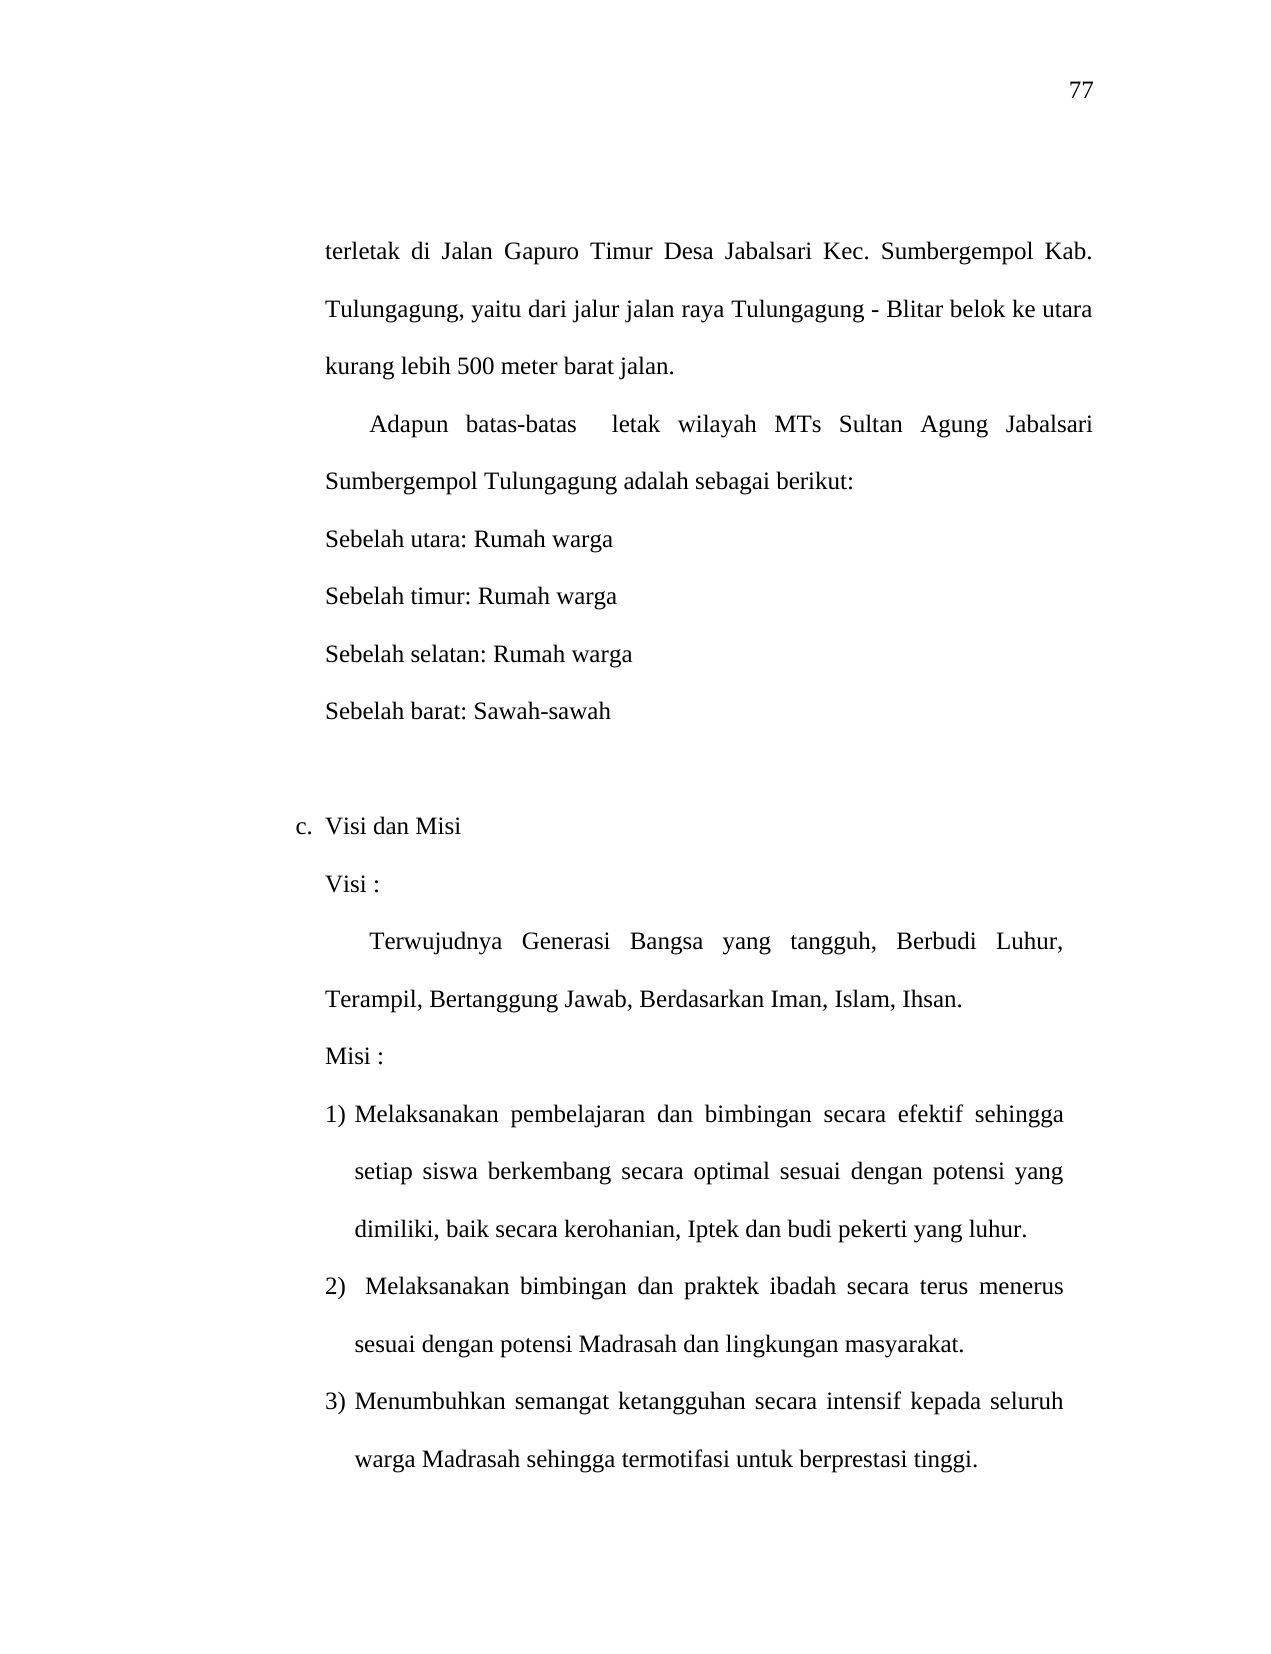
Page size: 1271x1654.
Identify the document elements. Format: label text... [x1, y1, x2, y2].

list Misi : [325, 1041, 1094, 1070]
list Sebelah timur: Rumah warga [325, 581, 1094, 610]
list Visi dan Misi [295, 811, 1094, 840]
list Sebelah barat: Sawah-sawah [325, 696, 1094, 725]
list Sebelah utara: Rumah warga [325, 524, 1094, 552]
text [325, 236, 1094, 380]
list Menumbuhkan semangat ketangguhan secara intensif kepada seluruh warga Madrasah sehingga termotifasi untuk berprestasi tinggi. [325, 1386, 1064, 1472]
list Melaksanakan pembelajaran dan bimbingan secara efektif sehingga setiap siswa berkembang secara optimal sesuai dengan potensi yang dimiliki, baik secara kerohanian, Iptek dan budi pekerti yang luhur. [325, 1099, 1064, 1242]
list Sebelah selatan: Rumah warga [325, 639, 1094, 667]
list Melaksanakan bimbingan dan praktek ibadah secara terus menerus sesuai dengan potensi Madrasah dan lingkungan masyarakat. [325, 1271, 1064, 1357]
list Terwujudnya Generasi Bangsa yang tangguh, Berbudi Luhur, Terampil, Bertanggung Jawab, Berdasarkan Iman, Islam, Ihsan. [325, 926, 1064, 1012]
list Visi : [325, 869, 1094, 897]
text Adapun batas-batas letak wilayah MTs Sultan Agung Jabalsari Sumbergempol Tulungagung adalah sebagai berikut: [325, 409, 1094, 495]
